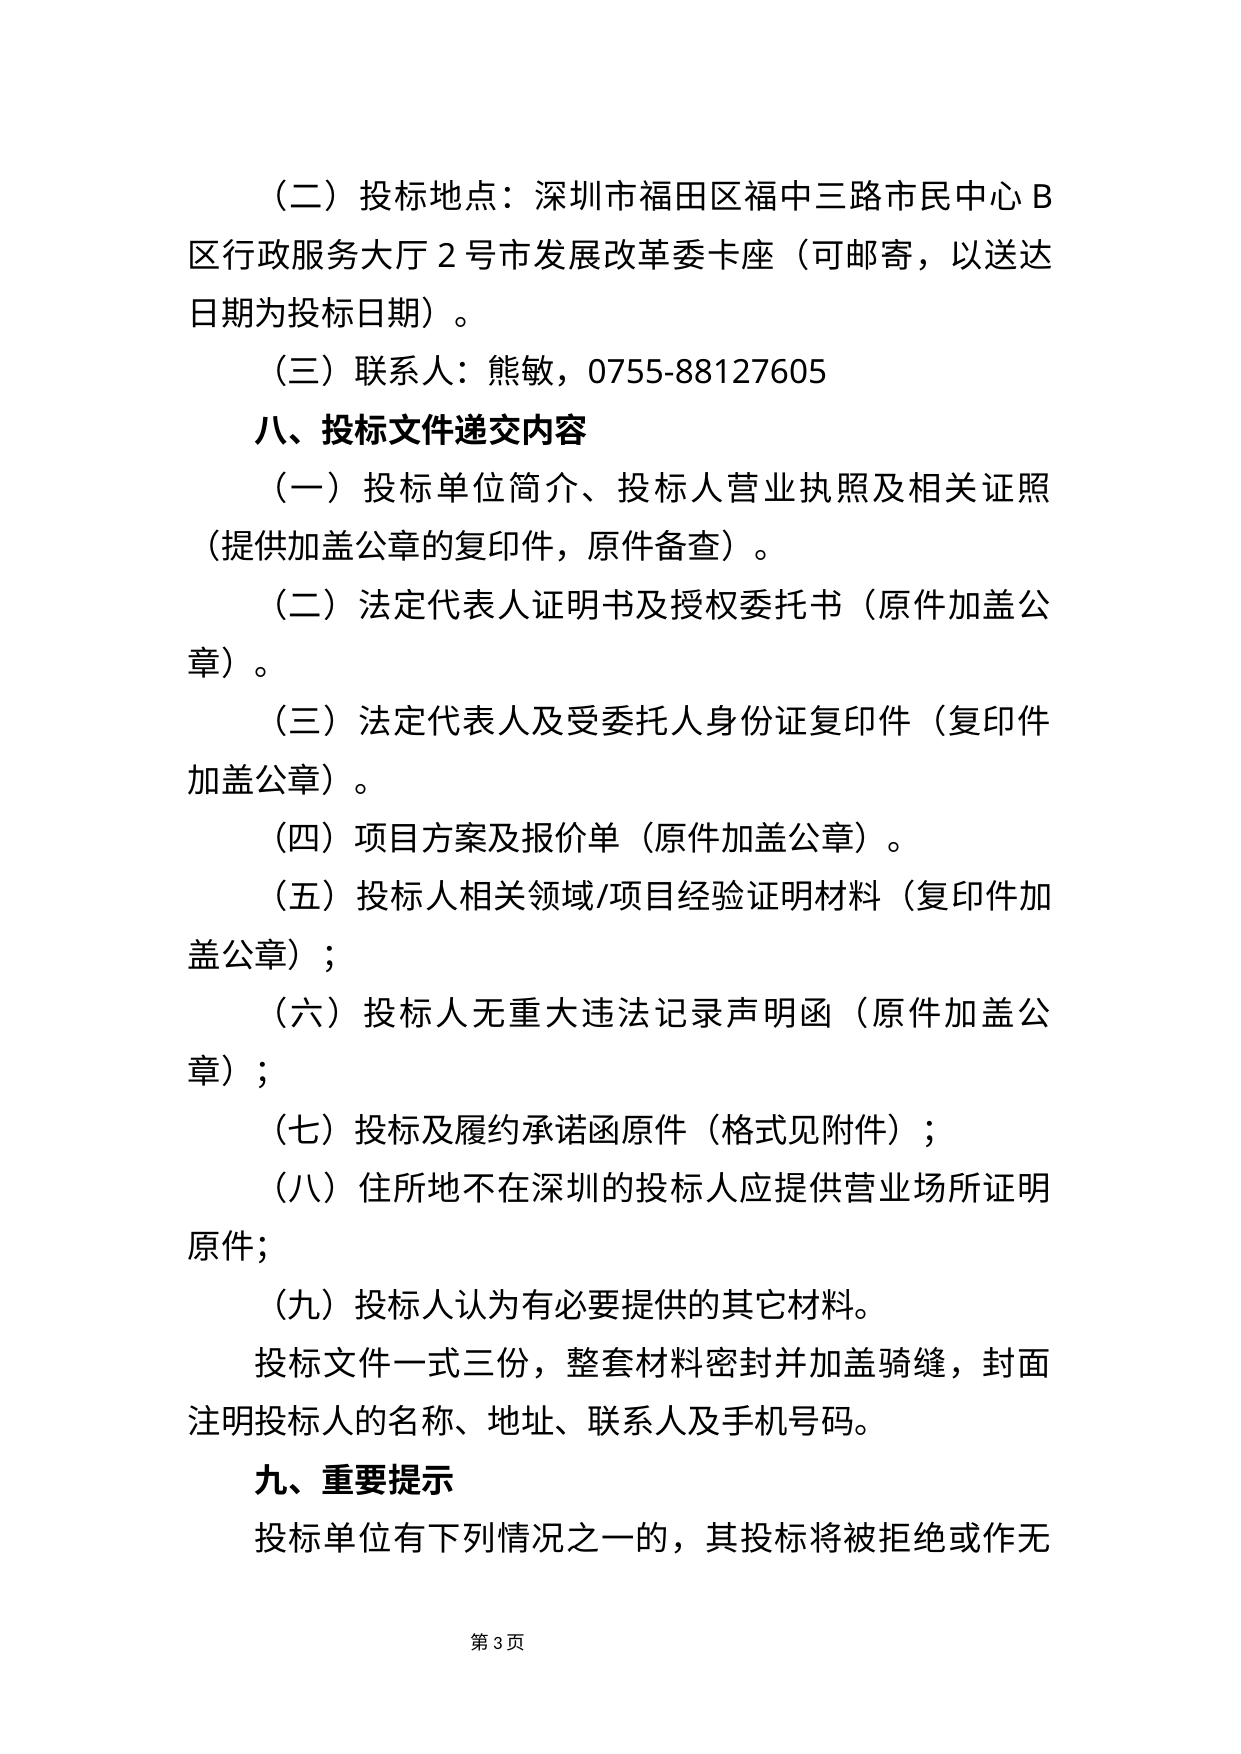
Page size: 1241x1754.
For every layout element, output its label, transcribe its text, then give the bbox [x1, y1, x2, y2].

text 九、重要提示 [187, 1445, 1053, 1504]
text （七）投标及履约承诺函原件（格式见附件）； [187, 1095, 1053, 1154]
text （三）法定代表人及受委托人身份证复印件（复印件加盖公章）。 [187, 687, 1053, 804]
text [187, 1504, 1053, 1562]
text （三）联系人：熊敏，0755-88127605 [187, 337, 1053, 395]
text （四）项目方案及报价单（原件加盖公章）。 [187, 804, 1053, 862]
text （一）投标单位简介、投标人营业执照及相关证照（提供加盖公章的复印件，原件备查）。 [187, 454, 1053, 570]
text （八）住所地不在深圳的投标人应提供营业场所证明原件； [187, 1154, 1053, 1270]
text （九）投标人认为有必要提供的其它材料。 [187, 1270, 1053, 1329]
text （六）投标人无重大违法记录声明函（原件加盖公章）； [187, 979, 1053, 1095]
text （五）投标人相关领域/项目经验证明材料（复印件加盖公章）； [187, 862, 1053, 979]
text （二）投标地点：深圳市福田区福中三路市民中心B区行政服务大厅2号市发展改革委卡座（可邮寄，以送达日期为投标日期）。 [187, 162, 1053, 337]
text 八、投标文件递交内容 [187, 395, 1053, 454]
text 投标文件一式三份，整套材料密封并加盖骑缝，封面注明投标人的名称、地址、联系人及手机号码。 [187, 1329, 1053, 1445]
text （二）法定代表人证明书及授权委托书（原件加盖公章）。 [187, 570, 1053, 687]
